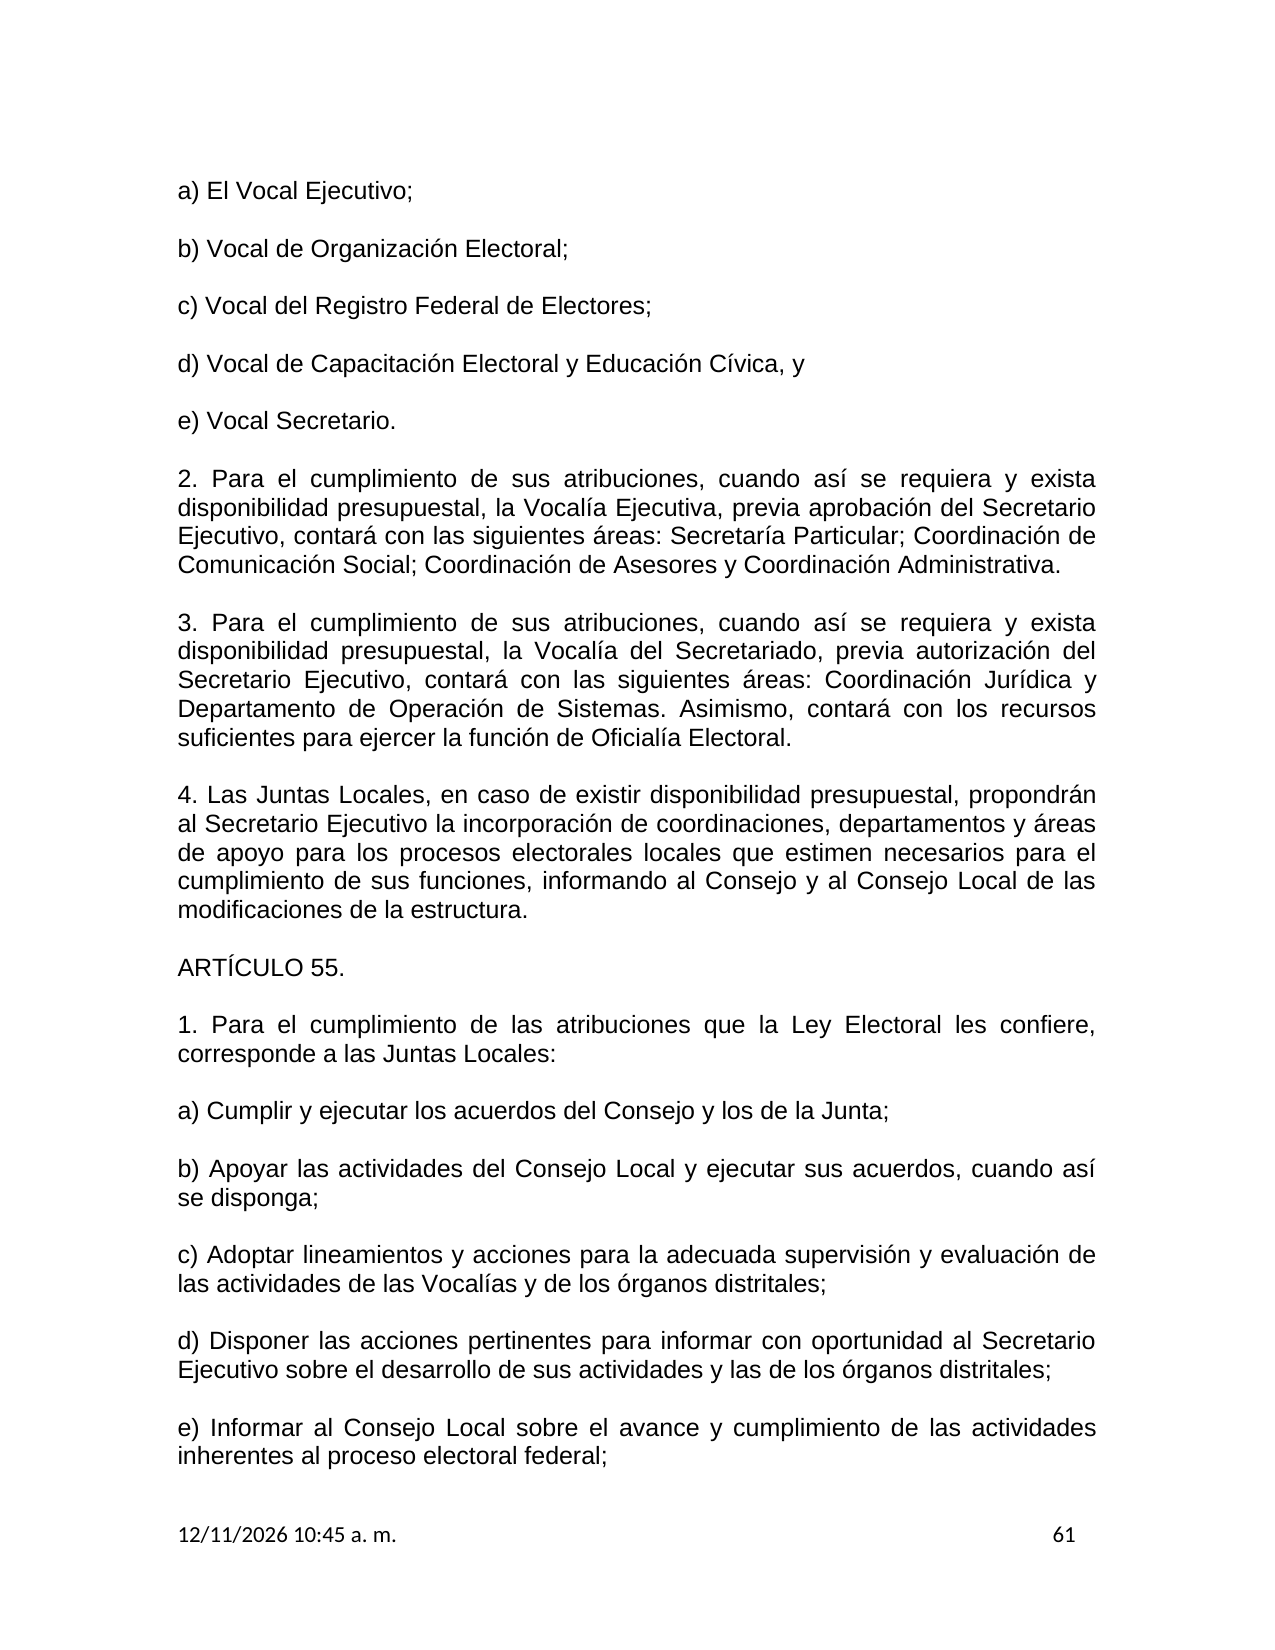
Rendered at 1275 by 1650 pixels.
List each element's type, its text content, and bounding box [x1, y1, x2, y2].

text d) Disponer las acciones pertinentes para informar con oportunidad al Secretario Ejecutivo sobre el desarrollo de sus actividades y las de los órganos distritales; [177, 1326, 1098, 1384]
text d) Vocal de Capacitación Electoral y Educación Cívica, y [177, 349, 1098, 378]
text 3. Para el cumplimiento de sus atribuciones, cuando así se requiera y exista disponibilidad presupuestal, la Vocalía del Secretariado, previa autorización del Secretario Ejecutivo, contará con las siguientes áreas: Coordinación Jurídica y Departamento de Operación de Sistemas. Asimismo, contará con los recursos suficientes para ejercer la función de Oficialía Electoral. [177, 608, 1098, 751]
text c) Adoptar lineamientos y acciones para la adecuada supervisión y evaluación de las actividades de las Vocalías y de los órganos distritales; [177, 1240, 1098, 1298]
text e) Vocal Secretario. [177, 406, 1098, 435]
text b) Apoyar las actividades del Consejo Local y ejecutar sus acuerdos, cuando así se disponga; [177, 1154, 1098, 1211]
text e) Informar al Consejo Local sobre el avance y cumplimiento de las actividades inherentes al proceso electoral federal; [177, 1413, 1098, 1470]
text ARTÍCULO 55. [177, 953, 1098, 981]
text b) Vocal de Organización Electoral; [177, 234, 1098, 263]
text 1. Para el cumplimiento de las atribuciones que la Ley Electoral les confiere, corresponde a las Juntas Locales: [177, 1010, 1098, 1068]
text 4. Las Juntas Locales, en caso de existir disponibilidad presupuestal, propondrán al Secretario Ejecutivo la incorporación de coordinaciones, departamentos y áreas de apoyo para los procesos electorales locales que estimen necesarios para el cumplimiento de sus funciones, informando al Consejo y al Consejo Local de las modificaciones de la estructura. [177, 780, 1098, 924]
text c) Vocal del Registro Federal de Electores; [177, 291, 1098, 320]
text a) Cumplir y ejecutar los acuerdos del Consejo y los de la Junta; [177, 1096, 1098, 1125]
text 2. Para el cumplimiento de sus atribuciones, cuando así se requiera y exista disponibilidad presupuestal, la Vocalía Ejecutiva, previa aprobación del Secretario Ejecutivo, contará con las siguientes áreas: Secretaría Particular; Coordinación de Comunicación Social; Coordinación de Asesores y Coordinación Administrativa. [177, 464, 1098, 579]
text a) El Vocal Ejecutivo; [177, 176, 1098, 205]
